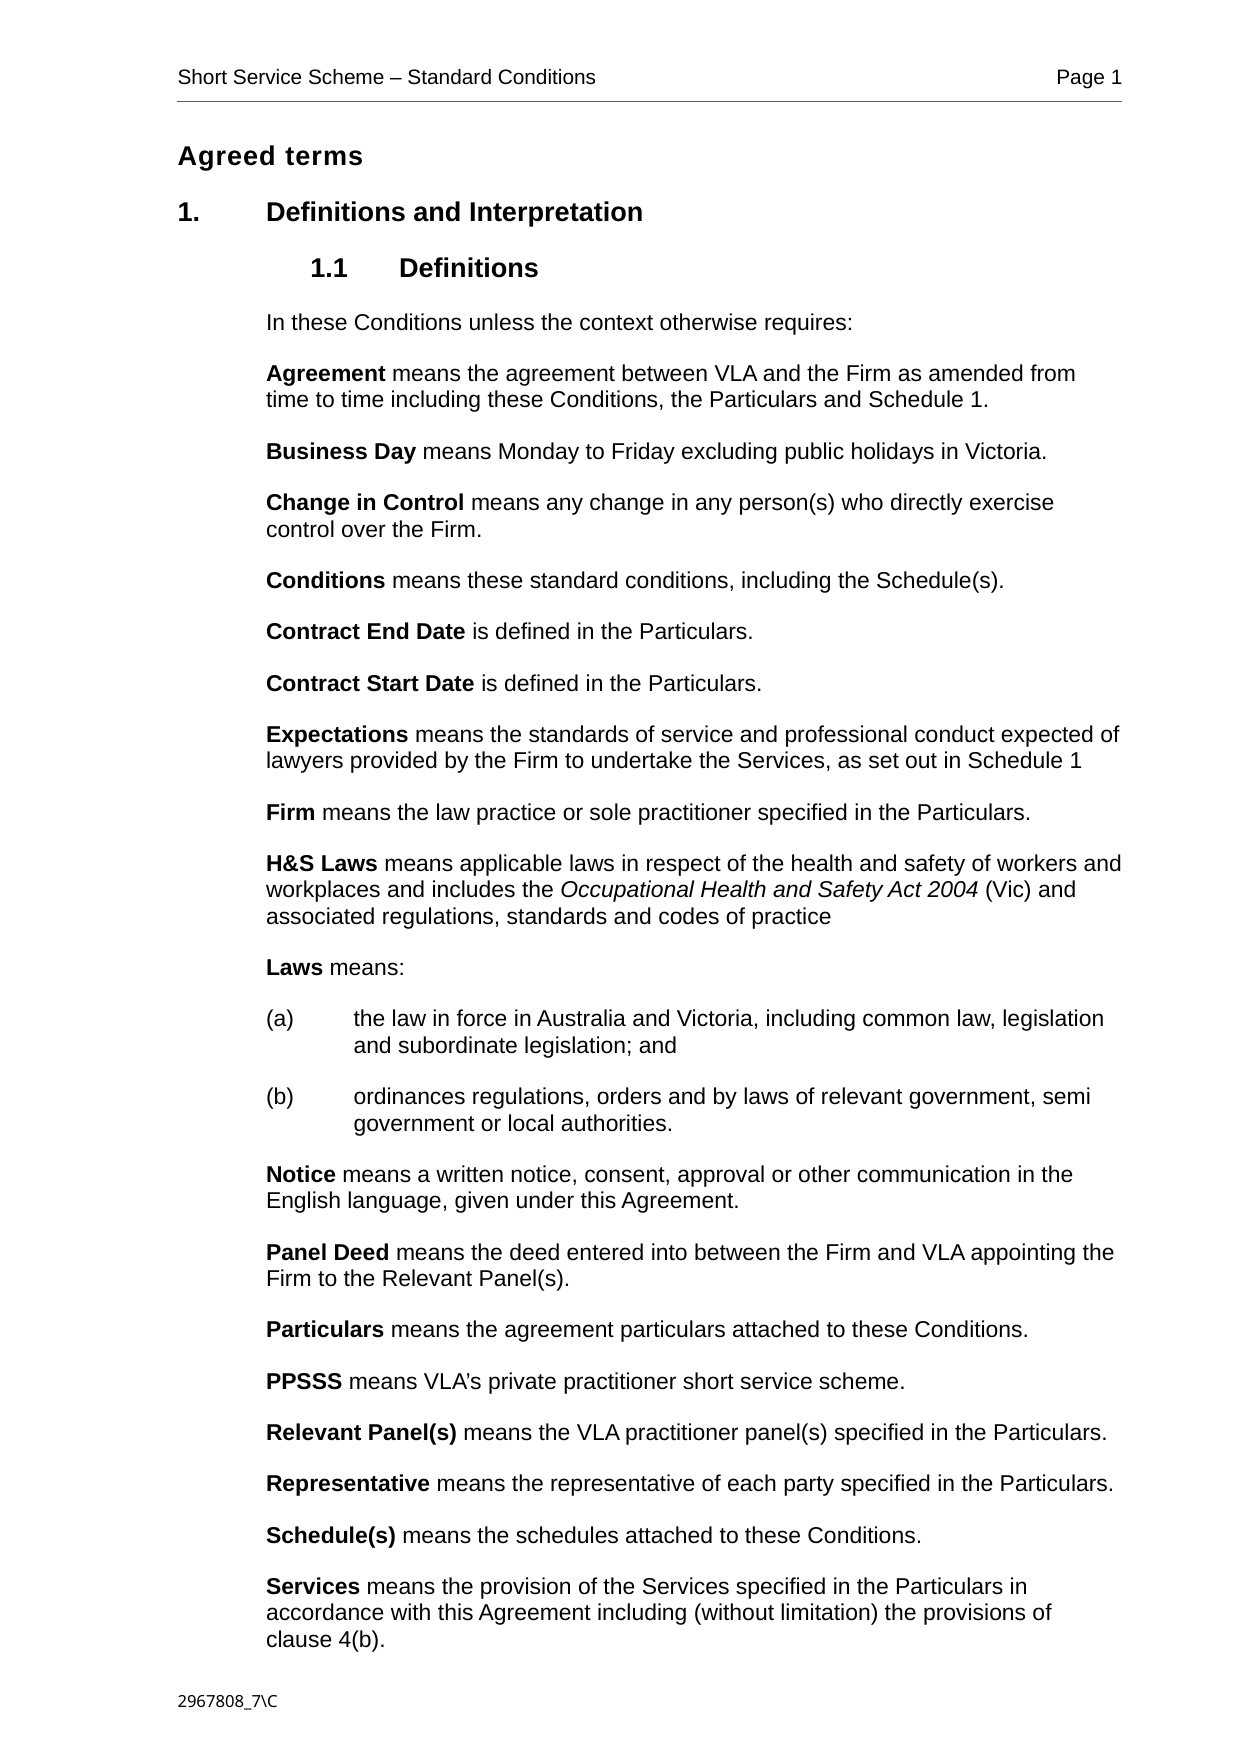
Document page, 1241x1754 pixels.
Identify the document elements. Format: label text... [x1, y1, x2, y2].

text Notice means a written notice, consent, approval or other communication in the English language, given under this Agreement. [266, 1161, 1122, 1213]
text Agreement means the agreement between VLA and the Firm as amended from time to time including these Conditions, the Particulars and Schedule 1. [266, 360, 1122, 413]
text Particulars means the agreement particulars attached to these Conditions. [266, 1316, 1122, 1343]
text Relevant Panel(s) means the VLA practitioner panel(s) specified in the Particulars. [266, 1419, 1122, 1445]
text Conditions means these standard conditions, including the Schedule(s). [266, 567, 1122, 593]
text Contract Start Date is defined in the Particulars. [266, 669, 1122, 696]
text Schedule(s) means the schedules attached to these Conditions. [266, 1522, 1122, 1548]
text Representative means the representative of each party specified in the Particulars. [266, 1470, 1122, 1497]
text Firm means the law practice or sole practitioner specified in the Particulars. [266, 799, 1122, 825]
text In these Conditions unless the context otherwise requires: [266, 309, 1122, 335]
text Services means the provision of the Services specified in the Particulars in accordance with this Agreement including (without limitation) the provisions of clause 4(b). [266, 1573, 1122, 1652]
text Change in Control means any change in any person(s) who directly exercise control over the Firm. [266, 489, 1122, 542]
text Definitions [310, 252, 1122, 284]
text Expectations means the standards of service and professional conduct expected of lawyers provided by the Firm to undertake the Services, as set out in Schedule 1 [266, 721, 1122, 774]
text Business Day means Monday to Friday excluding public holidays in Victoria. [266, 438, 1122, 464]
text PPSSS means VLA’s private practitioner short service scheme. [266, 1368, 1122, 1394]
text (b) ordinances regulations, orders and by laws of relevant government, semi government or local authorities. [266, 1083, 1122, 1136]
text Definitions and Interpretation [177, 196, 1122, 227]
text Panel Deed means the deed entered into between the Firm and VLA appointing the Firm to the Relevant Panel(s). [266, 1238, 1122, 1291]
text H&S Laws means applicable laws in respect of the health and safety of workers and workplaces and includes the Occupational Health and Safety Act 2004 (Vic) and associated regulations, standards and codes of practice [266, 850, 1122, 929]
text Agreed terms [177, 140, 1122, 171]
text Contract End Date is defined in the Particulars. [266, 618, 1122, 644]
text (a) the law in force in Australia and Victoria, including common law, legislation and subordinate legislation; and [266, 1005, 1122, 1058]
text Laws means: [266, 954, 1122, 980]
